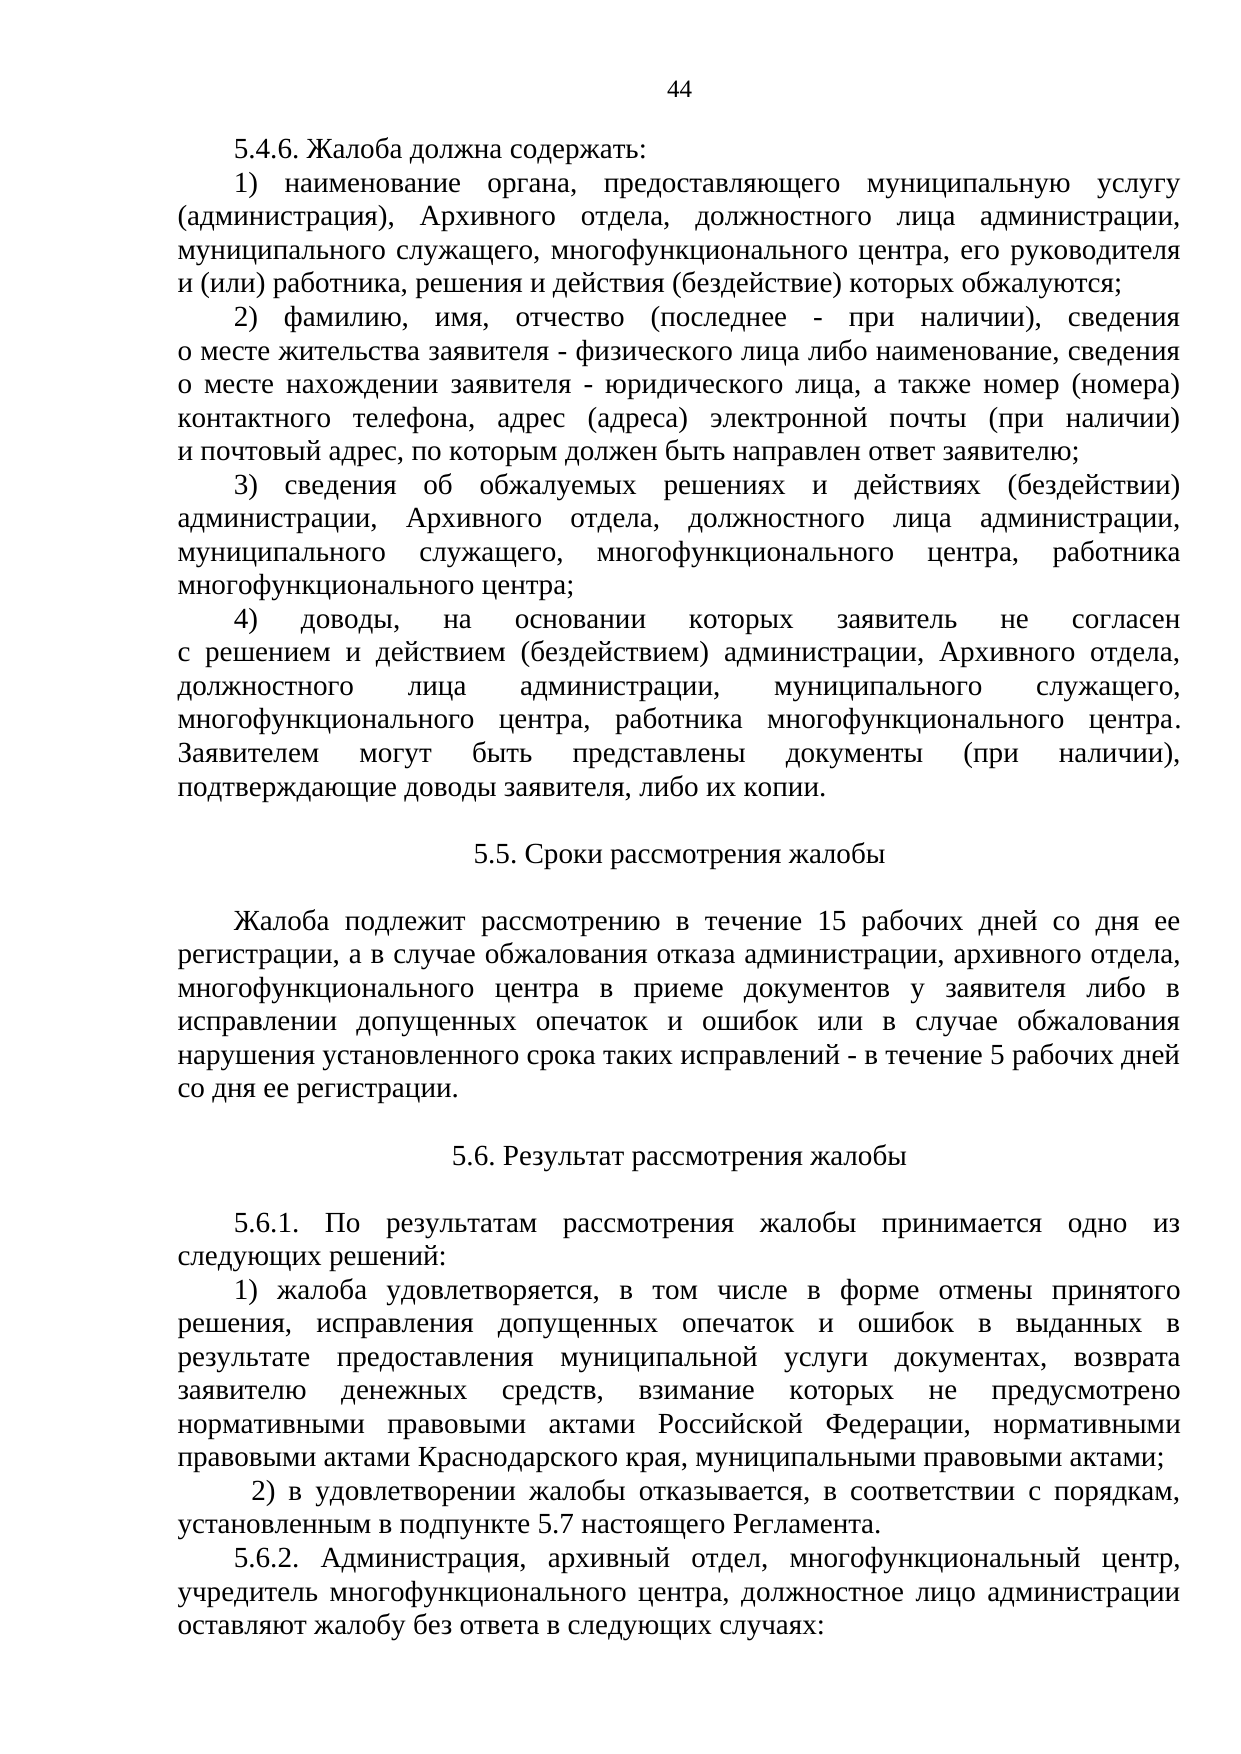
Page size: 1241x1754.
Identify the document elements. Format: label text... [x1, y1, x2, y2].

text 2) фамилию, имя, отчество (последнее - при наличии), сведения о месте жительства заявителя - физического лица либо наименование, сведения о месте нахождении заявителя - юридического лица, а также номер (номера) контактного телефона, адрес (адреса) электронной почты (при наличии) и почтовый адрес, по которым должен быть направлен ответ заявителю; [177, 299, 1181, 467]
text 5.6.1. По результатам рассмотрения жалобы принимается одно из следующих решений: [177, 1205, 1181, 1272]
text Жалоба подлежит рассмотрению в течение 15 рабочих дней со дня ее регистрации, а в случае обжалования отказа администрации, архивного отдела, многофункционального центра в приеме документов у заявителя либо в исправлении допущенных опечаток и ошибок или в случае обжалования нарушения установленного срока таких исправлений - в течение 5 рабочих дней со дня ее регистрации. [177, 903, 1181, 1104]
text 5.4.6. Жалоба должна содержать: [177, 131, 1181, 165]
text 2) в удовлетворении жалобы отказывается, в соответствии с порядкам, установленным в подпункте 5.7 настоящего Регламента. [177, 1473, 1181, 1540]
text 3) сведения об обжалуемых решениях и действиях (бездействии) администрации, Архивного отдела, должностного лица администрации, муниципального служащего, многофункционального центра, работника многофункционального центра; [177, 467, 1181, 601]
text 5.6.2. Администрация, архивный отдел, многофункциональный центр, учредитель многофункционального центра, должностное лицо администрации оставляют жалобу без ответа в следующих случаях: [177, 1540, 1181, 1641]
text 1) наименование органа, предоставляющего муниципальную услугу (администрация), Архивного отдела, должностного лица администрации, муниципального служащего, многофункционального центра, его руководителя и (или) работника, решения и действия (бездействие) которых обжалуются; [177, 165, 1181, 299]
text 4) доводы, на основании которых заявитель не согласен с решением и действием (бездействием) администрации, Архивного отдела, должностного лица администрации, муниципального служащего, многофункционального центра, работника многофункционального центра. Заявителем могут быть представлены документы (при наличии), подтверждающие доводы заявителя, либо их копии. [177, 601, 1181, 802]
text 5.5. Сроки рассмотрения жалобы [177, 836, 1181, 869]
text 5.6. Результат рассмотрения жалобы [177, 1138, 1181, 1171]
text 1) жалоба удовлетворяется, в том числе в форме отмены принятого решения, исправления допущенных опечаток и ошибок в выданных в результате предоставления муниципальной услуги документах, возврата заявителю денежных средств, взимание которых не предусмотрено нормативными правовыми актами Российской Федерации, нормативными правовыми актами Краснодарского края, муниципальными правовыми актами; [177, 1272, 1181, 1473]
